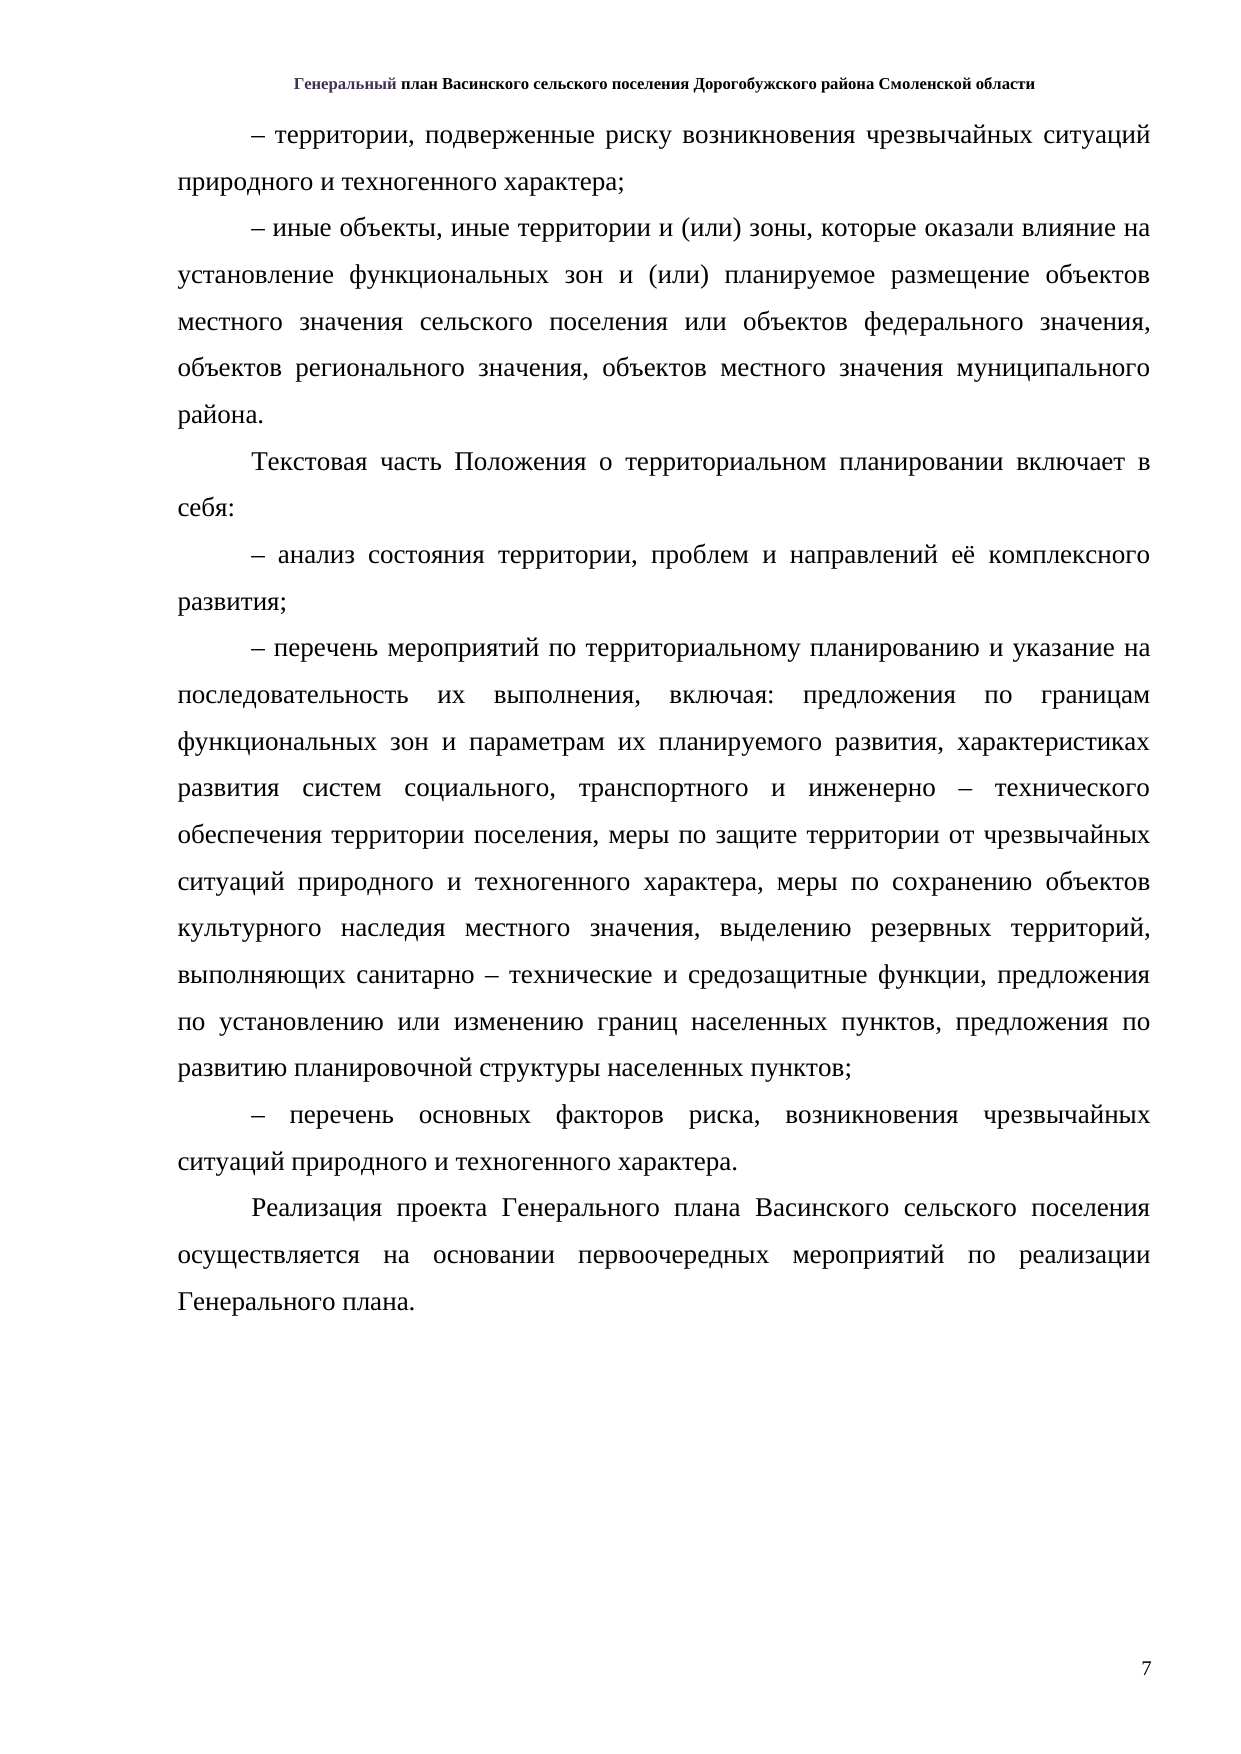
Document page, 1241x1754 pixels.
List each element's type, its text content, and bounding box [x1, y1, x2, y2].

text – анализ состояния территории, проблем и направлений её комплексного развития; [177, 538, 1152, 616]
text – территории, подверженные риску возникновения чрезвычайных ситуаций природного и техногенного характера; [177, 118, 1152, 196]
text – перечень мероприятий по территориальному планированию и указание на последовательность их выполнения, включая: предложения по границам функциональных зон и параметрам их планируемого развития, характеристиках развития систем социального, транспортного и инженерно – технического обеспечения территории поселения, меры по защите территории от чрезвычайных ситуаций природного и техногенного характера, меры по сохранению объектов культурного наследия местного значения, выделению резервных территорий, выполняющих санитарно – технические и средозащитные функции, предложения по установлению или изменению границ населенных пунктов, предложения по развитию планировочной структуры населенных пунктов; [177, 631, 1152, 1083]
text Текстовая часть Положения о территориальном планировании включает в себя: [177, 445, 1152, 523]
text – иные объекты, иные территории и (или) зоны, которые оказали влияние на установление функциональных зон и (или) планируемое размещение объектов местного значения сельского поселения или объектов федерального значения, объектов регионального значения, объектов местного значения муниципального района. [177, 211, 1152, 429]
text – перечень основных факторов риска, возникновения чрезвычайных ситуаций природного и техногенного характера. [177, 1098, 1152, 1176]
text Реализация проекта Генерального плана Васинского сельского поселения осуществляется на основании первоочередных мероприятий по реализации Генерального плана. [177, 1191, 1152, 1316]
